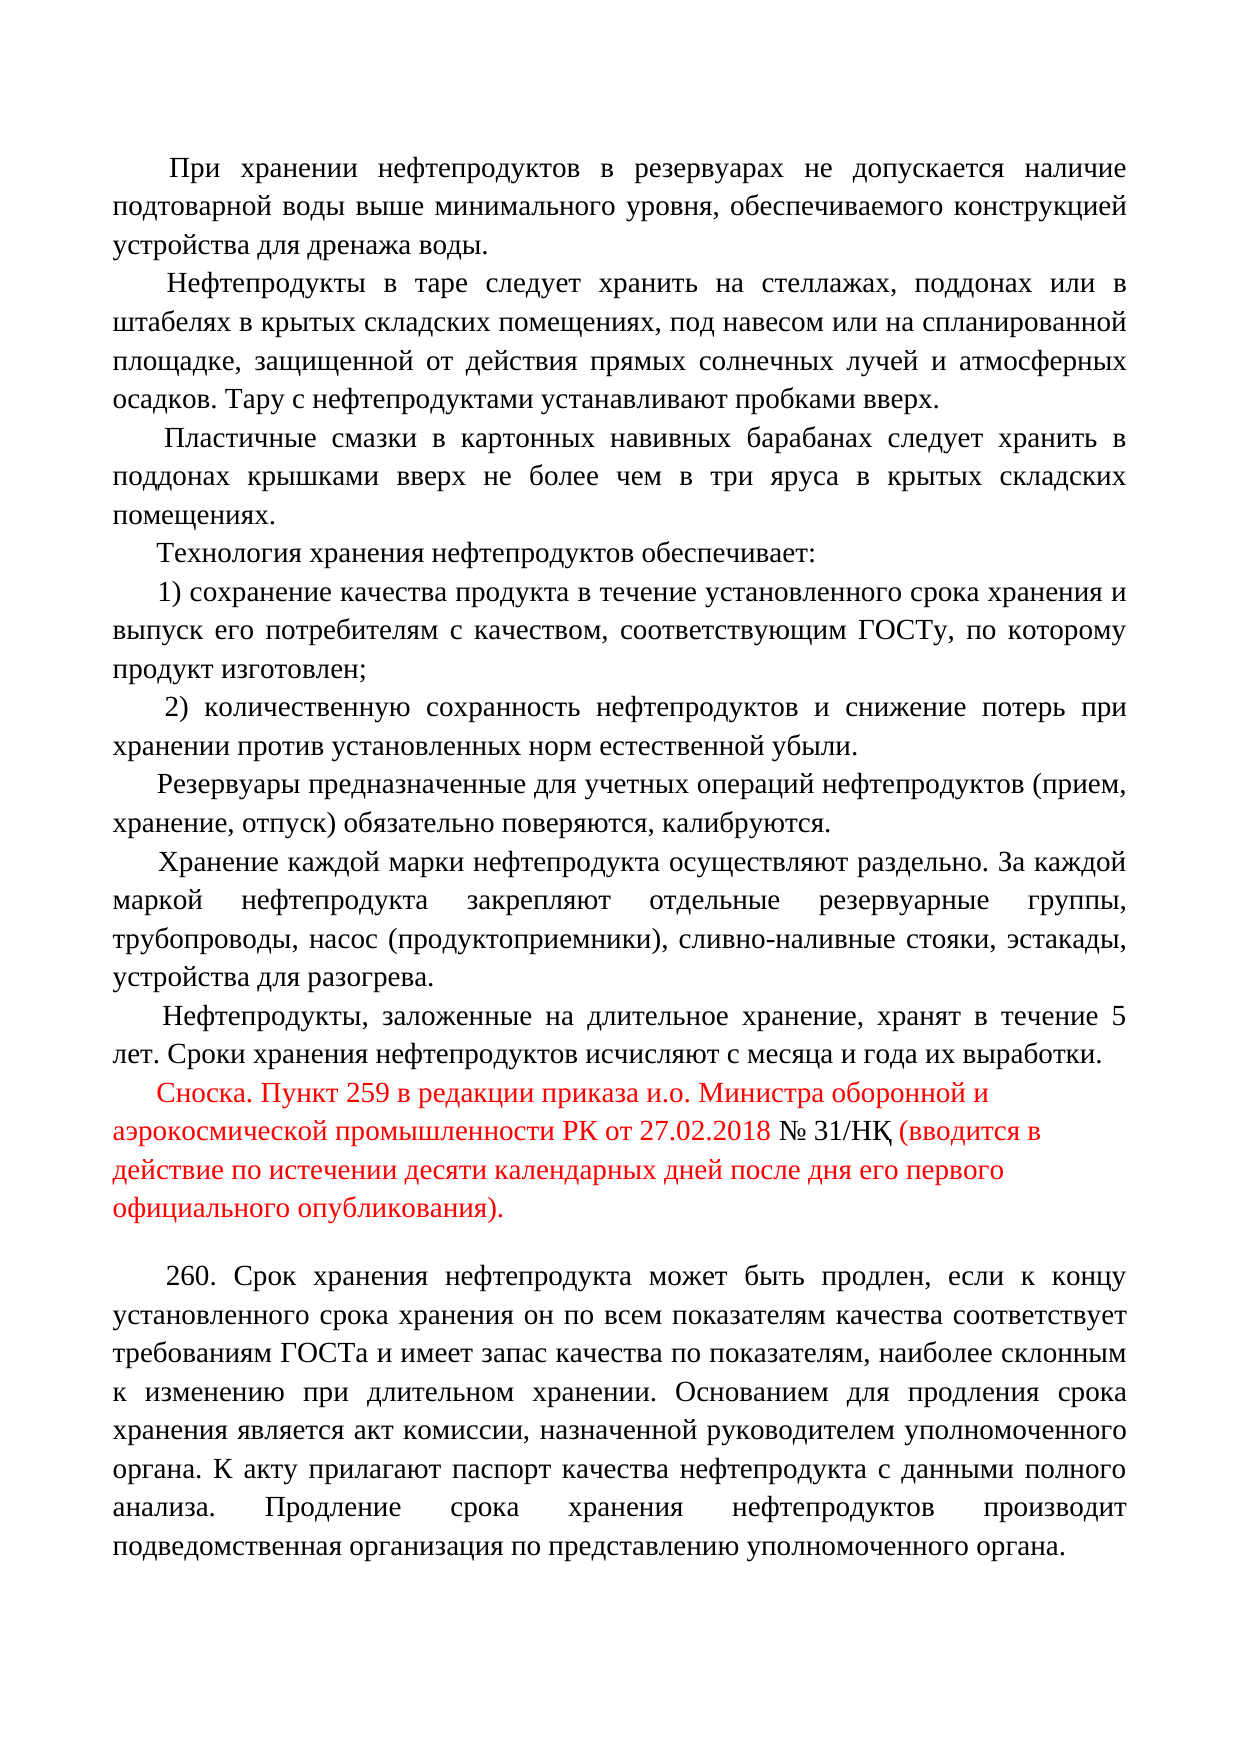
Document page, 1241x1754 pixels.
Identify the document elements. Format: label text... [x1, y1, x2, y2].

text Сноска. Пункт 259 в редакции приказа и.о. Министра оборонной и аэрокосмической промышленности РК от 27.02.2018 № 31/НҚ (вводится в действие по истечении десяти календарных дней после дня его первого официального опубликования). [112, 1075, 1128, 1254]
text Нефтепродукты в таре следует хранить на стеллажах, поддонах или в штабелях в крытых складских помещениях, под навесом или на спланированной площадке, защищенной от действия прямых солнечных лучей и атмосферных осадков. Тару с нефтепродуктами устанавливают пробками вверх. [112, 266, 1128, 415]
text Технология хранения нефтепродуктов обеспечивает: [112, 535, 1128, 569]
text 260. Срок хранения нефтепродукта может быть продлен, если к концу установленного срока хранения он по всем показателям качества соответствует требованиям ГОСТа и имеет запас качества по показателям, наиболее склонным к изменению при длительном хранении. Основанием для продления срока хранения является акт комиссии, назначенной руководителем уполномоченного органа. К акту прилагают паспорт качества нефтепродукта с данными полного анализа. Продление срока хранения нефтепродуктов производит подведомственная организация по представлению уполномоченного органа. [112, 1258, 1128, 1562]
text 2) количественную сохранность нефтепродуктов и снижение потерь при хранении против установленных норм естественной убыли. [112, 689, 1128, 762]
text Пластичные смазки в картонных навивных барабанах следует хранить в поддонах крышками вверх не более чем в три яруса в крытых складских помещениях. [112, 420, 1128, 530]
text Хранение каждой марки нефтепродукта осуществляют раздельно. За каждой маркой нефтепродукта закрепляют отдельные резервуарные группы, трубопроводы, насос (продуктоприемники), сливно-наливные стояки, эстакады, устройства для разогрева. [112, 844, 1128, 993]
text 1) сохранение качества продукта в течение установленного срока хранения и выпуск его потребителям с качеством, соответствующим ГОСТу, по которому продукт изготовлен; [112, 574, 1128, 684]
text Нефтепродукты, заложенные на длительное хранение, хранят в течение 5 лет. Сроки хранения нефтепродуктов исчисляют с месяца и года их выработки. [112, 998, 1128, 1070]
text Резервуары предназначенные для учетных операций нефтепродуктов (прием, хранение, отпуск) обязательно поверяются, калибруются. [112, 767, 1128, 839]
text При хранении нефтепродуктов в резервуарах не допускается наличие подтоварной воды выше минимального уровня, обеспечиваемого конструкцией устройства для дренажа воды. [112, 150, 1128, 261]
